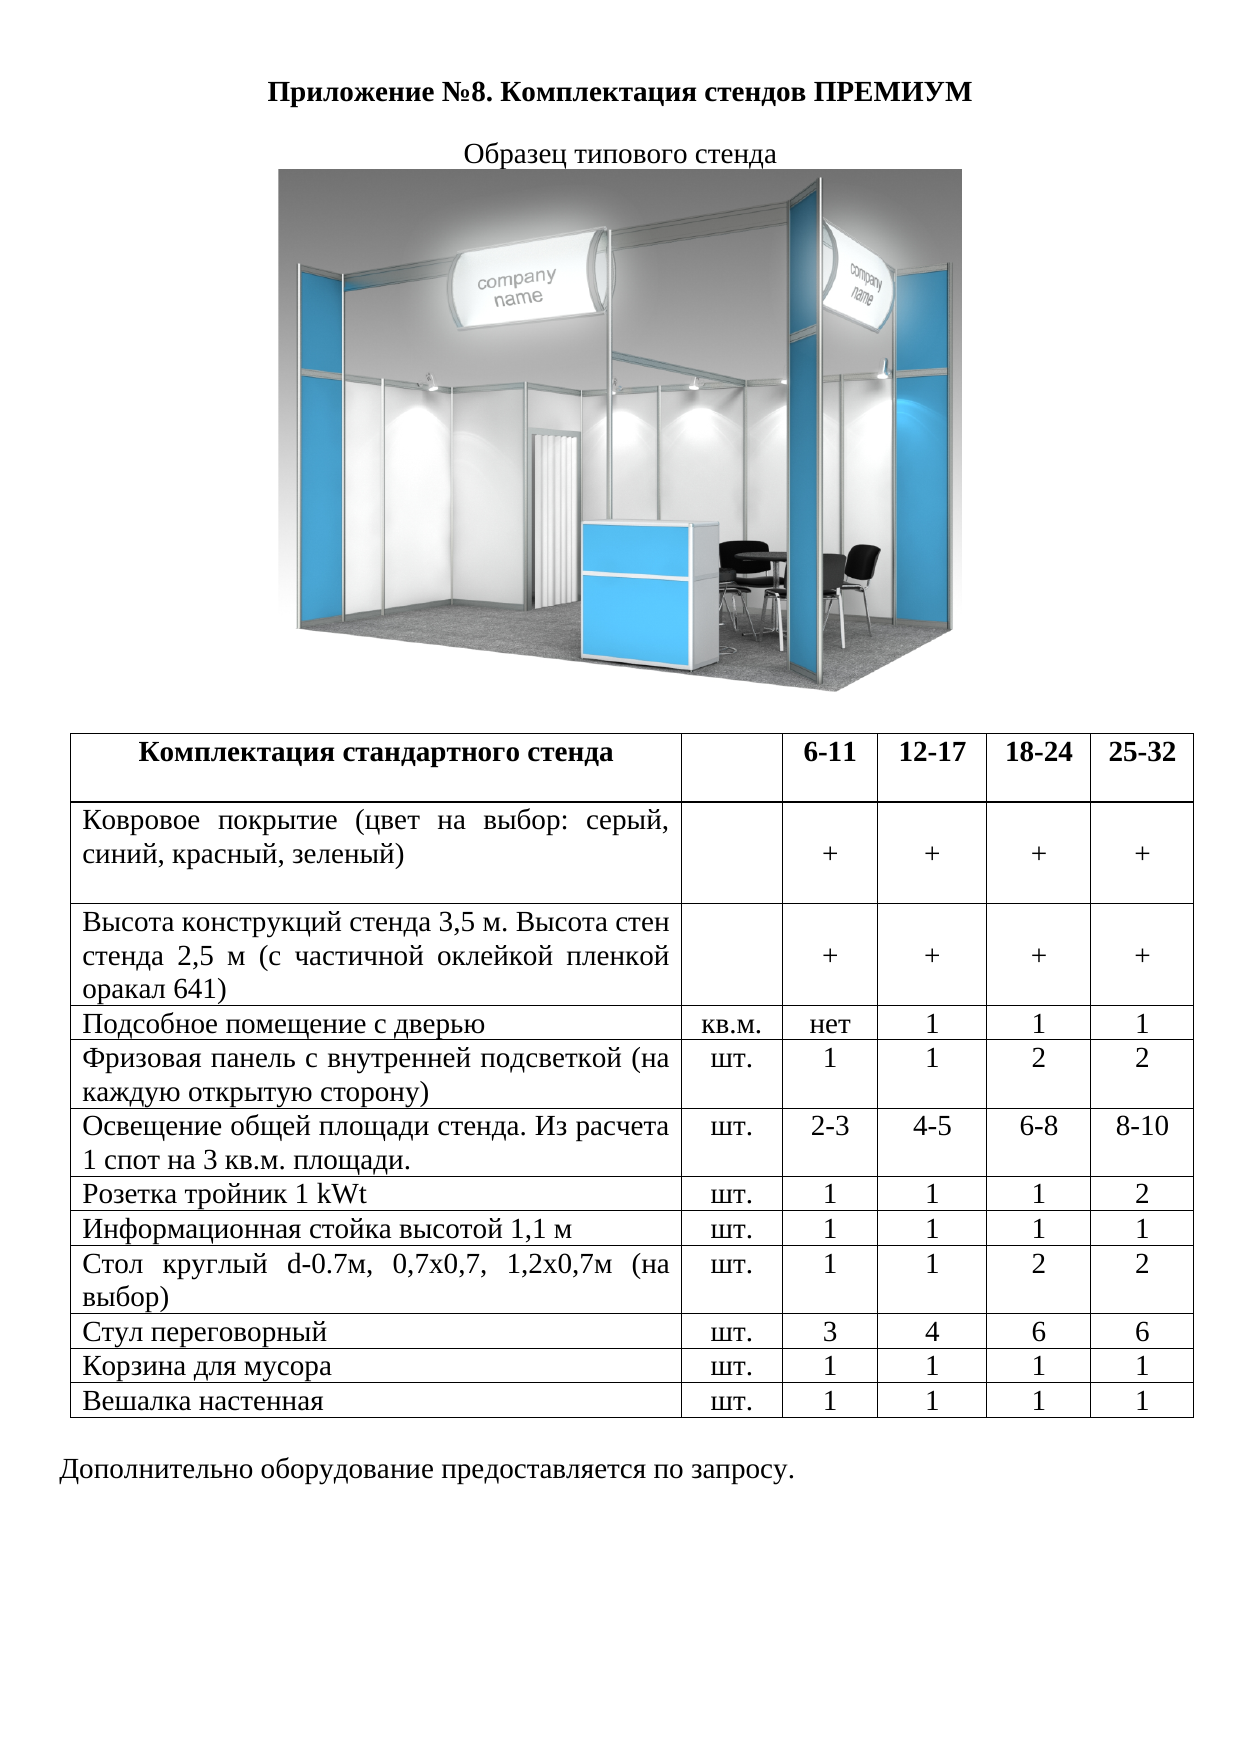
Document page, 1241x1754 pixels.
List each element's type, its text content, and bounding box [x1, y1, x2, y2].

table_cell Освещение общей площади стенда. Из расчета 1 спот на 3 кв.м. площади. [71, 1109, 681, 1176]
table_cell 1 [878, 1383, 986, 1417]
table_cell 1 [987, 1383, 1090, 1417]
table_cell шт. [682, 1177, 782, 1210]
table_cell + [987, 904, 1090, 1005]
table_header 25-32 [1091, 734, 1193, 801]
table_cell 1 [878, 1246, 986, 1313]
table_cell + [987, 803, 1090, 903]
table_cell 1 [783, 1211, 877, 1245]
table_cell 1 [1091, 1211, 1193, 1245]
table_header 12-17 [878, 734, 986, 801]
table_cell шт. [682, 1314, 782, 1347]
text Дополнительно оборудование предоставляется по запросу. [59, 1451, 1181, 1485]
table_cell + [878, 803, 986, 903]
table_cell 1 [1091, 1383, 1193, 1417]
table_cell 6 [987, 1314, 1090, 1347]
table_cell Фризовая панель с внутренней подсветкой (на каждую открытую сторону) [71, 1040, 681, 1107]
table_cell 1 [878, 1040, 986, 1107]
table_cell 1 [878, 1349, 986, 1382]
table_cell Вешалка настенная [71, 1383, 681, 1417]
table_cell шт. [682, 1383, 782, 1417]
table_cell Стол круглый d-0.7м, 0,7х0,7, 1,2х0,7м (на выбор) [71, 1246, 681, 1313]
table_cell шт. [682, 1349, 782, 1382]
table_cell Ковровое покрытие (цвет на выбор: серый, синий, красный, зеленый) [71, 803, 681, 903]
table_cell 1 [878, 1211, 986, 1245]
table_cell 6-8 [987, 1109, 1090, 1176]
table_cell + [783, 803, 877, 903]
table_cell 2 [1091, 1040, 1193, 1107]
table_cell 1 [878, 1177, 986, 1210]
table_cell Высота конструкций стенда 3,5 м. Высота стен стенда 2,5 м (с частичной оклейкой пленкой оракал 641) [71, 904, 681, 1005]
table_cell 1 [783, 1040, 877, 1107]
table_cell Розетка тройник 1 kWt [71, 1177, 681, 1210]
table_cell 1 [878, 1006, 986, 1039]
table_cell 1 [1091, 1349, 1193, 1382]
table_cell Подсобное помещение с дверью [71, 1006, 681, 1039]
table_cell 1 [783, 1383, 877, 1417]
table_cell + [1091, 904, 1193, 1005]
table_cell 2-3 [783, 1109, 877, 1176]
table_cell 1 [987, 1177, 1090, 1210]
table_cell 1 [783, 1177, 877, 1210]
table_cell 2 [987, 1040, 1090, 1107]
table_cell шт. [682, 1211, 782, 1245]
table_cell 1 [987, 1349, 1090, 1382]
table_cell 4-5 [878, 1109, 986, 1176]
table_header 6-11 [783, 734, 877, 801]
table_cell + [1091, 803, 1193, 903]
table_cell 2 [1091, 1177, 1193, 1210]
table_cell 3 [783, 1314, 877, 1347]
table_cell Стул переговорный [71, 1314, 681, 1347]
table_cell 4 [878, 1314, 986, 1347]
table_cell Корзина для мусора [71, 1349, 681, 1382]
table_cell + [878, 904, 986, 1005]
table_cell шт. [682, 1246, 782, 1313]
table_cell 1 [987, 1211, 1090, 1245]
table_cell 1 [783, 1246, 877, 1313]
table_cell [682, 904, 782, 1005]
table_cell шт. [682, 1040, 782, 1107]
table_cell шт. [682, 1109, 782, 1176]
picture [278, 169, 962, 700]
table_cell 1 [987, 1006, 1090, 1039]
subtitle Приложение №8. Комплектация стендов ПРЕМИУМ [59, 74, 1181, 107]
table_header Комплектация стандартного стенда [71, 734, 681, 801]
table_cell Информационная стойка высотой 1,1 м [71, 1211, 681, 1245]
table_header 18-24 [987, 734, 1090, 801]
table_cell нет [783, 1006, 877, 1039]
table_header [682, 734, 782, 801]
table_cell 2 [1091, 1246, 1193, 1313]
table_cell кв.м. [682, 1006, 782, 1039]
table_cell + [783, 904, 877, 1005]
table_cell 2 [987, 1246, 1090, 1313]
table_cell 1 [783, 1349, 877, 1382]
table_cell 1 [1091, 1006, 1193, 1039]
table_cell 6 [1091, 1314, 1193, 1347]
text Образец типового стенда [59, 136, 1181, 170]
table_cell [682, 803, 782, 903]
table_cell 8-10 [1091, 1109, 1193, 1176]
